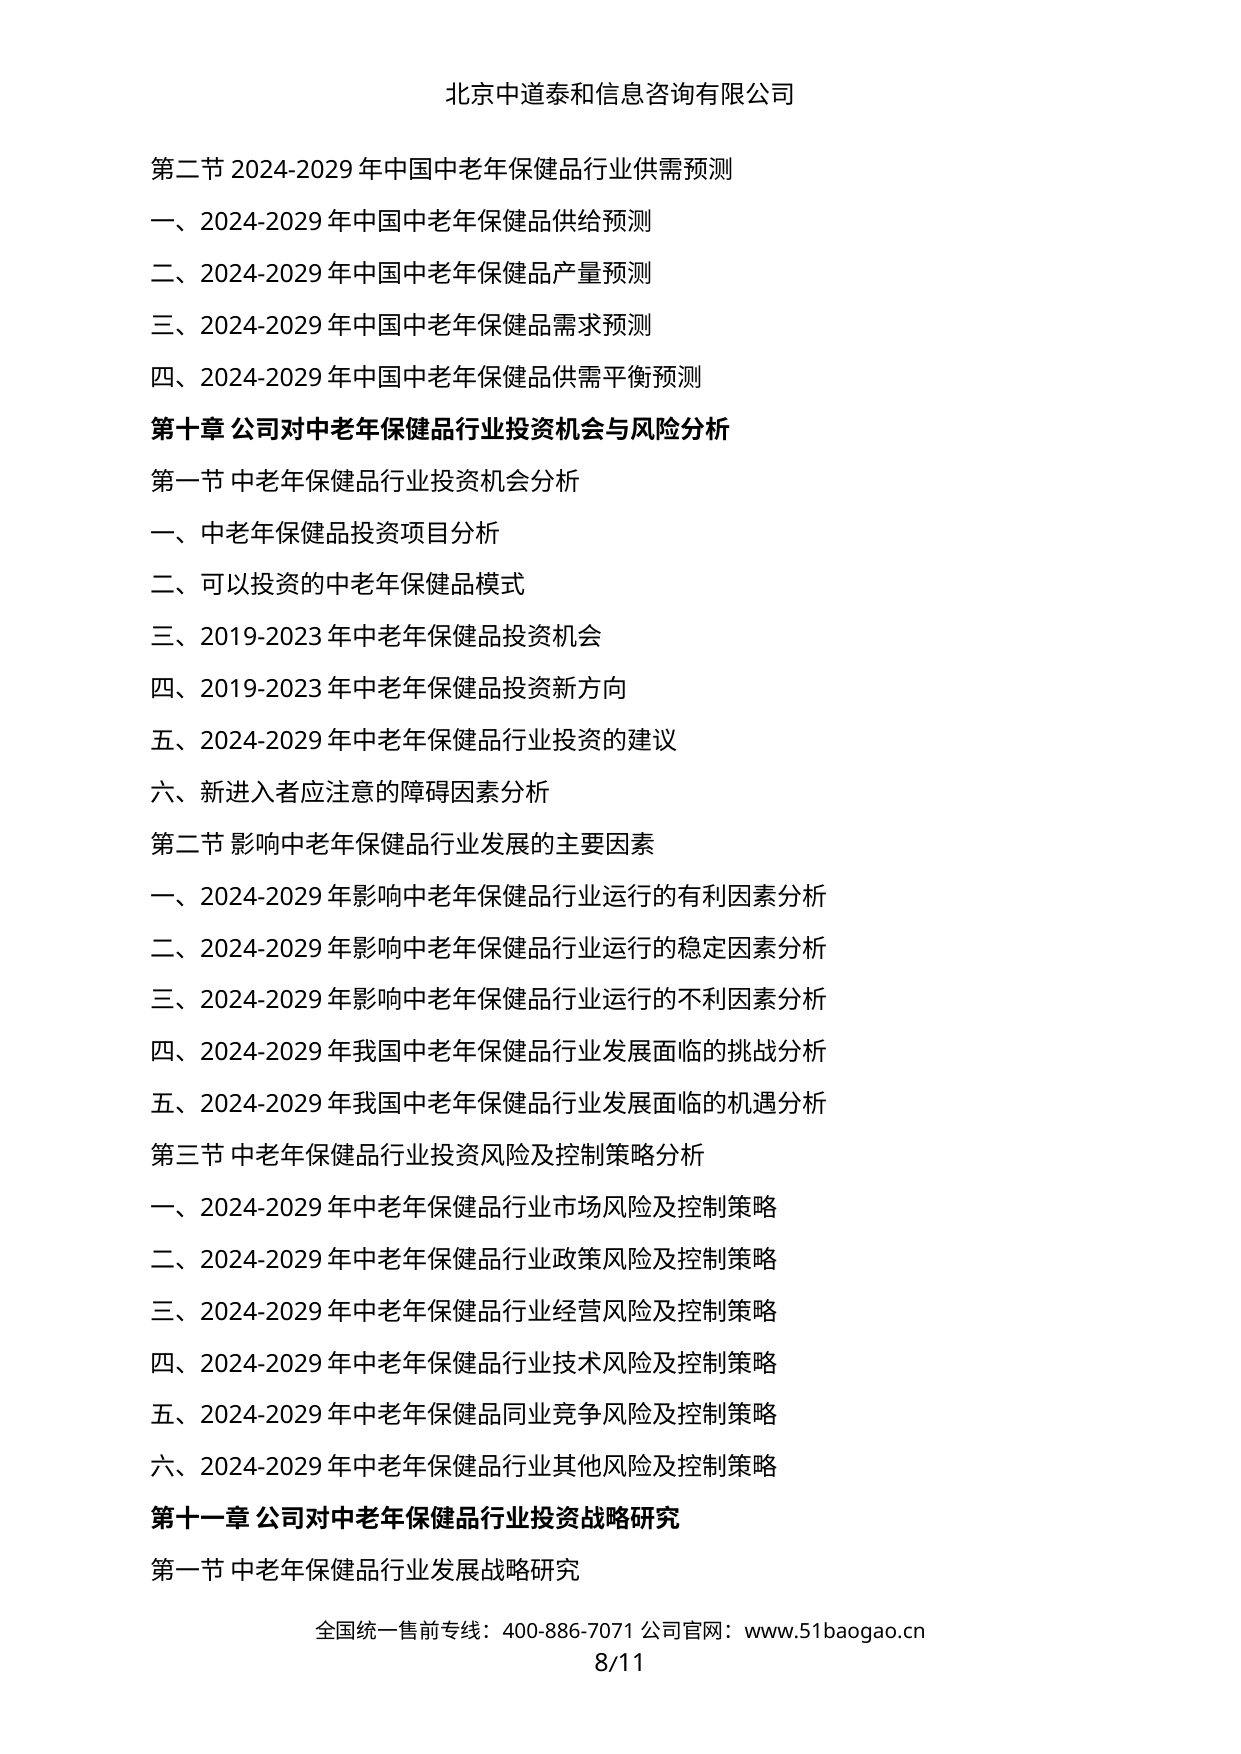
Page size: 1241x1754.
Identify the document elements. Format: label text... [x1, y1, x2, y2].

text 四、2024-2029年我国中老年保健品行业发展面临的挑战分析 [150, 1032, 1090, 1068]
text 五、2024-2029年我国中老年保健品行业发展面临的机遇分析 [150, 1084, 1090, 1120]
text 四、2019-2023年中老年保健品投资新方向 [150, 669, 1090, 705]
text 第十一章 公司对中老年保健品行业投资战略研究 [150, 1499, 1090, 1535]
text 第二节 2024-2029年中国中老年保健品行业供需预测 [150, 150, 1090, 186]
text 第二节 影响中老年保健品行业发展的主要因素 [150, 824, 1090, 861]
text 一、2024-2029年中老年保健品行业市场风险及控制策略 [150, 1187, 1090, 1224]
text 四、2024-2029年中国中老年保健品供需平衡预测 [150, 357, 1090, 394]
text 六、新进入者应注意的障碍因素分析 [150, 772, 1090, 809]
text 五、2024-2029年中老年保健品同业竞争风险及控制策略 [150, 1395, 1090, 1431]
text 一、2024-2029年中国中老年保健品供给预测 [150, 202, 1090, 238]
text 五、2024-2029年中老年保健品行业投资的建议 [150, 721, 1090, 757]
text 三、2019-2023年中老年保健品投资机会 [150, 617, 1090, 653]
text 第一节 中老年保健品行业投资机会分析 [150, 461, 1090, 497]
text 三、2024-2029年中老年保健品行业经营风险及控制策略 [150, 1291, 1090, 1327]
text 第十章 公司对中老年保健品行业投资机会与风险分析 [150, 409, 1090, 446]
text 二、2024-2029年影响中老年保健品行业运行的稳定因素分析 [150, 928, 1090, 964]
text 一、中老年保健品投资项目分析 [150, 513, 1090, 549]
text 一、2024-2029年影响中老年保健品行业运行的有利因素分析 [150, 876, 1090, 912]
text 第三节 中老年保健品行业投资风险及控制策略分析 [150, 1136, 1090, 1172]
text 二、2024-2029年中老年保健品行业政策风险及控制策略 [150, 1239, 1090, 1276]
text 四、2024-2029年中老年保健品行业技术风险及控制策略 [150, 1343, 1090, 1379]
text 第一节 中老年保健品行业发展战略研究 [150, 1551, 1090, 1587]
text 二、可以投资的中老年保健品模式 [150, 565, 1090, 601]
text 二、2024-2029年中国中老年保健品产量预测 [150, 254, 1090, 290]
text 三、2024-2029年影响中老年保健品行业运行的不利因素分析 [150, 980, 1090, 1016]
text 三、2024-2029年中国中老年保健品需求预测 [150, 306, 1090, 342]
text 六、2024-2029年中老年保健品行业其他风险及控制策略 [150, 1447, 1090, 1483]
